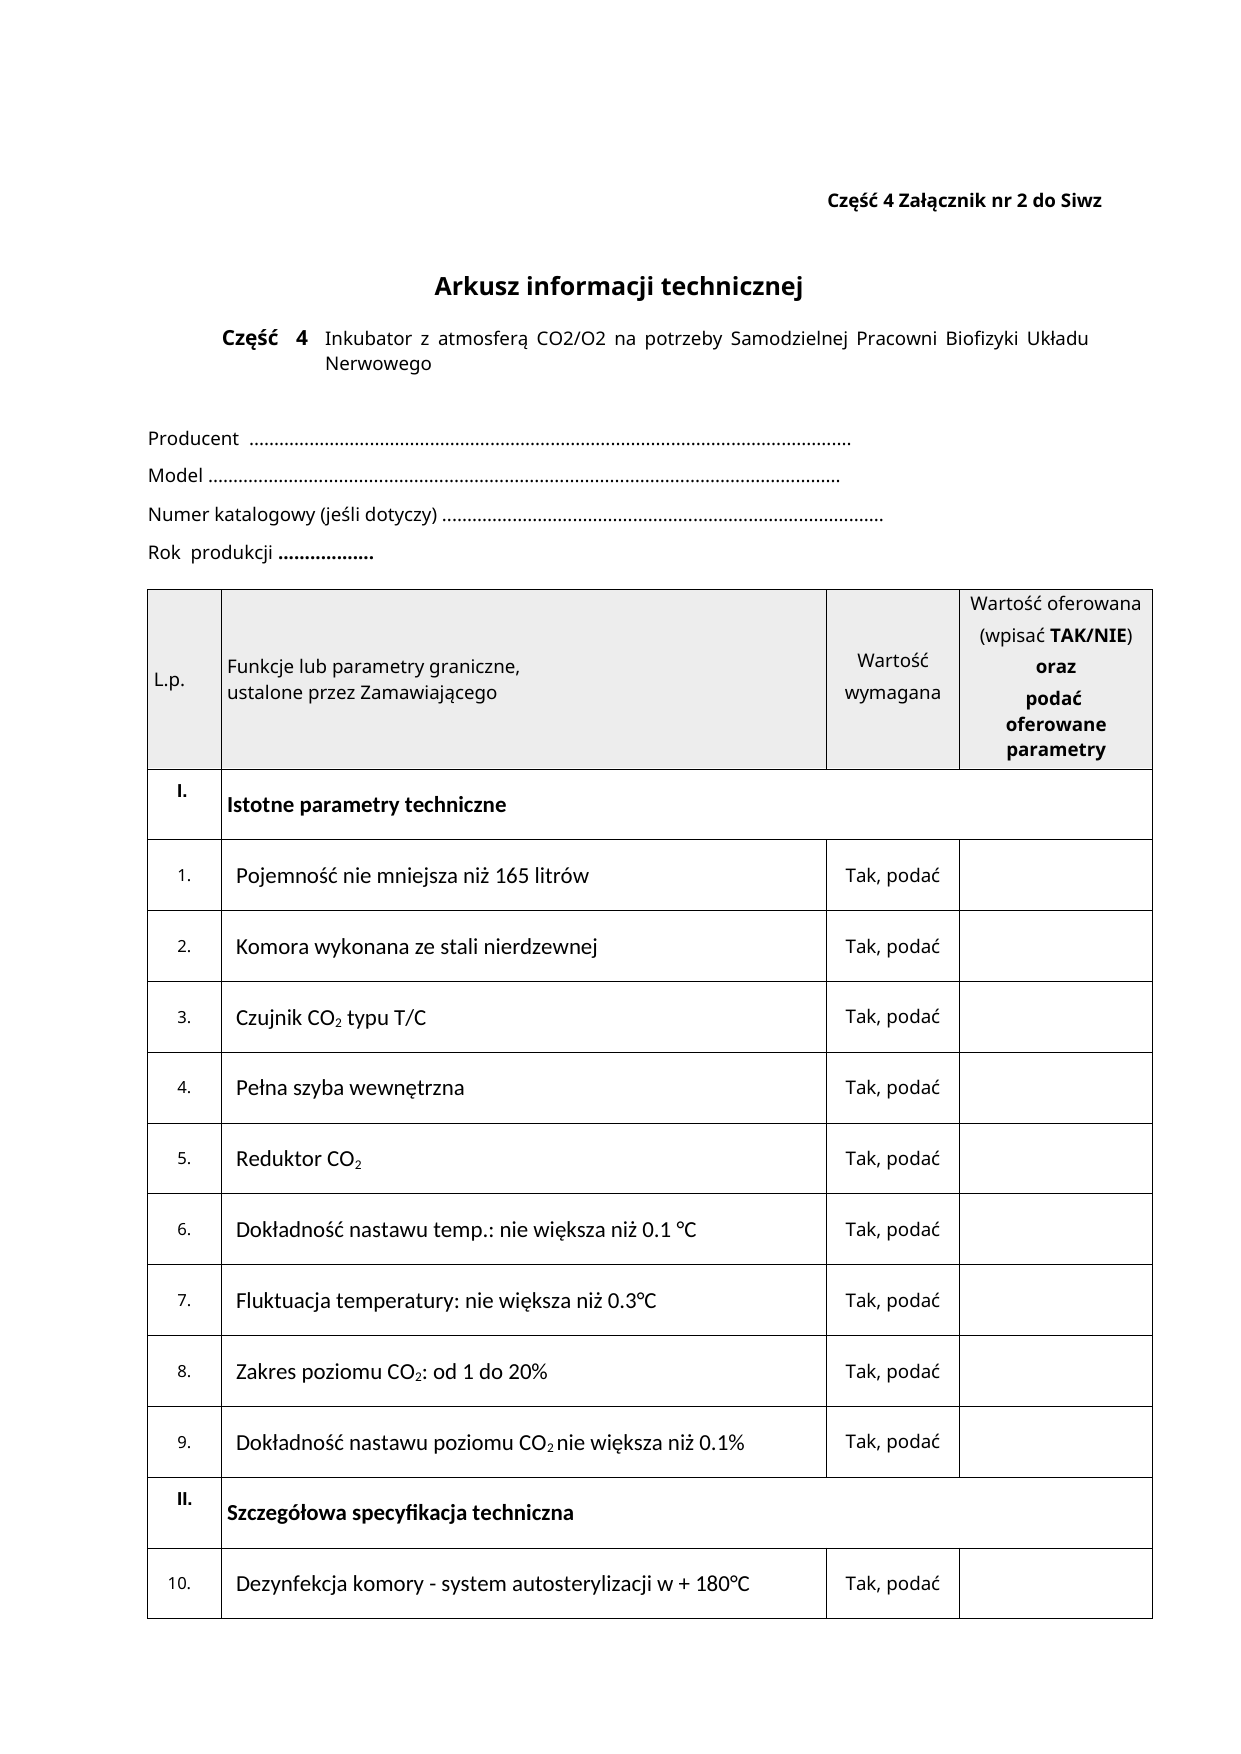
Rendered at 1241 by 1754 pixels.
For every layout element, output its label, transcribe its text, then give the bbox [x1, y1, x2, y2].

table_cell [148, 911, 221, 981]
table_cell [960, 1194, 1152, 1264]
table_cell Komora wykonana ze stali nierdzewnej [222, 911, 826, 981]
table_cell [960, 1549, 1152, 1618]
table_header Funkcje lub parametry graniczne, ustalone przez Zamawiającego [222, 590, 826, 768]
table_cell [148, 1124, 221, 1193]
table_cell Tak, podać [827, 911, 959, 981]
table_cell Szczegółowa specyfikacja techniczna [222, 1478, 1152, 1547]
text Arkusz informacji technicznej [148, 275, 1090, 300]
table_cell Istotne parametry techniczne [222, 770, 1152, 839]
table_cell Reduktor CO2 [222, 1124, 826, 1193]
table_cell Pojemność nie mniejsza niż 165 litrów [222, 840, 826, 910]
table_cell Fluktuacja temperatury: nie większa niż 0.3°C [222, 1265, 826, 1335]
table_cell [960, 840, 1152, 910]
table_cell [960, 1124, 1152, 1193]
table_cell [148, 840, 221, 910]
table_cell Tak, podać [827, 1265, 959, 1335]
table_cell Czujnik CO2 typu T/C [222, 982, 826, 1052]
table_cell Tak, podać [827, 1053, 959, 1122]
table_cell Tak, podać [827, 982, 959, 1052]
table_cell [148, 1265, 221, 1335]
table_cell [960, 1053, 1152, 1122]
table_cell Tak, podać [827, 1194, 959, 1264]
table_cell Dokładność nastawu poziomu CO2 nie większa niż 0.1% [222, 1407, 826, 1477]
table_cell Tak, podać [827, 840, 959, 910]
table_cell [148, 1194, 221, 1264]
table_cell Tak, podać [827, 1336, 959, 1406]
text Część 4 Inkubator z atmosferą CO2/O2 na potrzeby Samodzielnej Pracowni Biofizyki Układu Nerwowego [222, 325, 1090, 375]
table_cell [148, 1407, 221, 1477]
text Producent ........................................................................................................................ [148, 425, 1090, 450]
subtitle Część 4 Załącznik nr 2 do Siwz [148, 188, 1102, 213]
table_cell [148, 982, 221, 1052]
table_cell Tak, podać [827, 1549, 959, 1618]
table_header Wartość oferowana (wpisać TAK/NIE) oraz podać oferowane parametry [960, 590, 1152, 768]
table_cell Dokładność nastawu temp.: nie większa niż 0.1 °C [222, 1194, 826, 1264]
table_cell [960, 1336, 1152, 1406]
table_cell [148, 1336, 221, 1406]
table_cell Tak, podać [827, 1124, 959, 1193]
table_cell Zakres poziomu CO2: od 1 do 20% [222, 1336, 826, 1406]
text Model .............................................................................................................................. [148, 463, 1090, 488]
table_cell [148, 770, 221, 839]
table_cell Tak, podać [827, 1407, 959, 1477]
text Numer katalogowy (jeśli dotyczy) ........................................................................................ [148, 501, 1090, 527]
table_cell [960, 982, 1152, 1052]
table_cell [960, 1407, 1152, 1477]
table_header L.p. [148, 590, 221, 768]
table_cell [148, 1549, 221, 1618]
text Rok produkcji .................. [148, 539, 1090, 564]
table_cell [960, 1265, 1152, 1335]
table_cell [148, 1478, 221, 1547]
table_cell [960, 911, 1152, 981]
table_cell Dezynfekcja komory - system autosterylizacji w + 180°C [222, 1549, 826, 1618]
table_header Wartość wymagana [827, 590, 959, 768]
table_cell [148, 1053, 221, 1122]
table_cell Pełna szyba wewnętrzna [222, 1053, 826, 1122]
